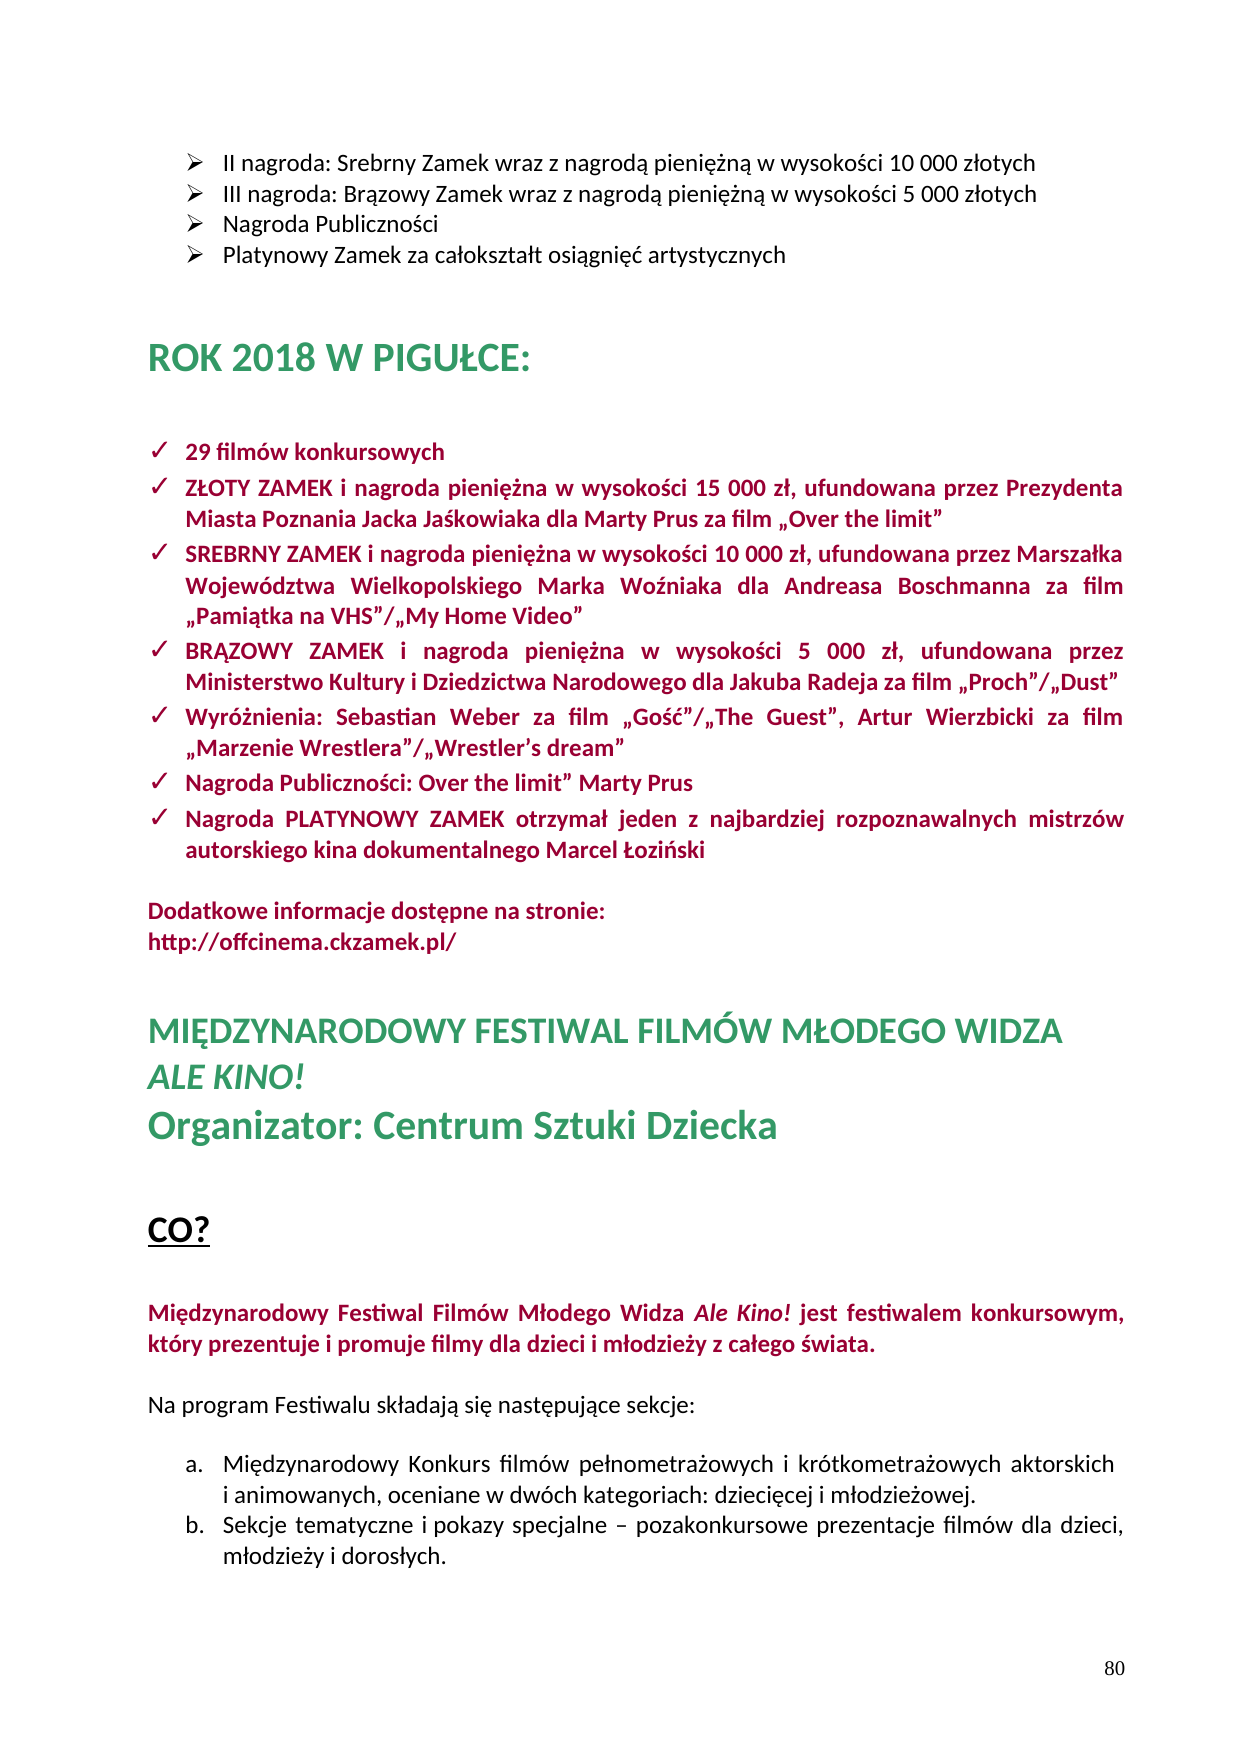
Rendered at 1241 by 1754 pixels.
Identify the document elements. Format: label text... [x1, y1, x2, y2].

text CO? [148, 1206, 1125, 1252]
list Sekcje tematyczne i pokazy specjalne – pozakonkursowe prezentacje filmów dla dzieci, młodzieży i dorosłych. [185, 1510, 1125, 1571]
text Dodatkowe informacje dostępne na stronie: [148, 895, 1125, 926]
list II nagroda: Srebrny Zamek wraz z nagrodą pieniężną w wysokości 10 000 złotych [185, 148, 1125, 178]
list SREBRNY ZAMEK i nagroda pieniężna w wysokości 10 000 zł, ufundowana przez Marszałka Województwa Wielkopolskiego Marka Woźniaka dla Andreasa Boschmanna za film „Pamiątka na VHS”/„My Home Video” [148, 534, 1125, 631]
list BRĄZOWY ZAMEK i nagroda pieniężna w wysokości 5 000 zł, ufundowana przez Ministerstwo Kultury i Dziedzictwa Narodowego dla Jakuba Radeja za film „Proch”/„Dust” [148, 631, 1125, 697]
list ZŁOTY ZAMEK i nagroda pieniężna w wysokości 15 000 zł, ufundowana przez Prezydenta Miasta Poznania Jacka Jaśkowiaka dla Marty Prus za film „Over the limit” [148, 468, 1125, 534]
list 29 filmów konkursowych [148, 432, 1125, 468]
list Platynowy Zamek za całokształt osiągnięć artystycznych [185, 239, 1125, 270]
list Nagroda Publiczności: Over the limit” Marty Prus [148, 763, 1125, 799]
text Międzynarodowy Festiwal Filmów Młodego Widza Ale Kino! jest festiwalem konkursowym, który prezentuje i promuje filmy dla dzieci i młodzieży z całego świata. [148, 1297, 1125, 1358]
list Nagroda PLATYNOWY ZAMEK otrzymał jeden z najbardziej rozpoznawalnych mistrzów autorskiego kina dokumentalnego Marcel Łoziński [148, 799, 1125, 865]
list Międzynarodowy Konkurs filmów pełnometrażowych i krótkometrażowych aktorskich i animowanych, oceniane w dwóch kategoriach: dziecięcej i młodzieżowej. [185, 1449, 1125, 1510]
list Nagroda Publiczności [185, 209, 1125, 239]
list III nagroda: Brązowy Zamek wraz z nagrodą pieniężną w wysokości 5 000 złotych [185, 178, 1125, 209]
text Na program Festiwalu składają się następujące sekcje: [148, 1389, 1125, 1419]
text Organizator: Centrum Sztuki Dziecka [148, 1099, 1125, 1150]
text ROK 2018 W PIGUŁCE: [148, 331, 1125, 382]
text MIĘDZYNARODOWY FESTIWAL FILMÓW MŁODEGO WIDZA ALE KINO! [148, 1007, 1125, 1099]
list Wyróżnienia: Sebastian Weber za film „Gość”/„The Guest”, Artur Wierzbicki za film „Marzenie Wrestlera”/„Wrestler’s dream” [148, 697, 1125, 763]
text http://offcinema.ckzamek.pl/ [148, 926, 1125, 956]
